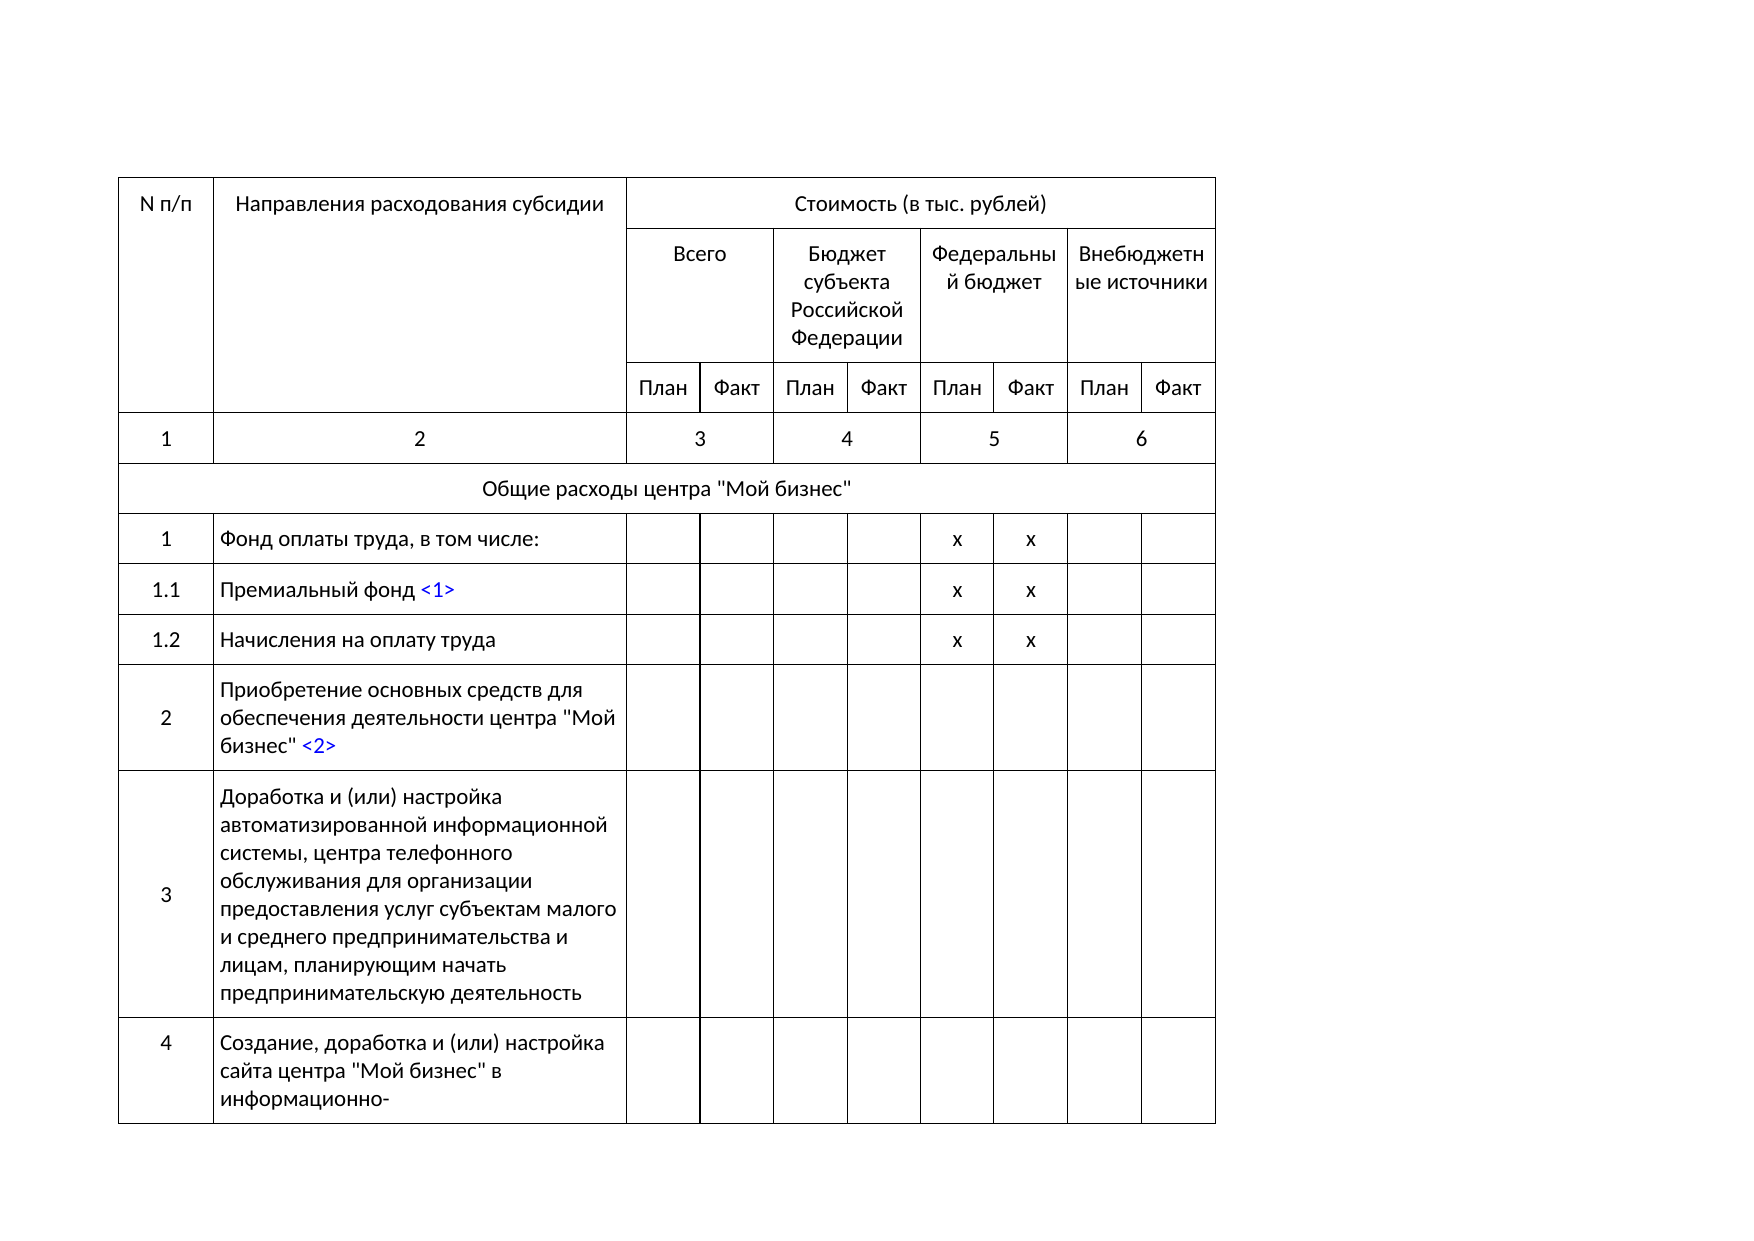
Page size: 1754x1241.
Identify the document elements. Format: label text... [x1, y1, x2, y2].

table_cell [774, 1018, 847, 1123]
table_cell [921, 1018, 993, 1123]
table_cell План [921, 363, 993, 412]
table_cell 3 [627, 413, 773, 462]
table_cell 2 [119, 665, 213, 770]
table_cell x [921, 615, 993, 664]
table_cell [627, 564, 699, 613]
table_cell [774, 771, 847, 1017]
table_cell [701, 514, 773, 563]
table_cell x [994, 564, 1067, 613]
table_cell План [1068, 363, 1141, 412]
table_cell [1142, 615, 1215, 664]
table_cell x [921, 514, 993, 563]
table_cell Факт [848, 363, 920, 412]
table_cell Бюджет субъекта Российской Федерации [774, 229, 920, 362]
table_cell 1 [119, 413, 213, 462]
table_cell [1068, 771, 1141, 1017]
table_cell [627, 1018, 699, 1123]
table_cell 4 [119, 1018, 213, 1123]
table_cell [774, 665, 847, 770]
table_cell x [994, 615, 1067, 664]
table_cell [1142, 665, 1215, 770]
table_cell [848, 1018, 920, 1123]
table_cell Приобретение основных средств для обеспечения деятельности центра "Мой бизнес" <2> [214, 665, 626, 770]
table_cell Доработка и (или) настройка автоматизированной информационной системы, центра телефонного обслуживания для организации предоставления услуг субъектам малого и среднего предпринимательства и лицам, планирующим начать предпринимательскую деятельность [214, 771, 626, 1017]
table_cell [627, 771, 699, 1017]
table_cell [214, 1018, 626, 1123]
table_cell [1068, 514, 1141, 563]
table_cell 5 [921, 413, 1067, 462]
table_cell [774, 615, 847, 664]
table_cell x [921, 564, 993, 613]
table_cell 1.1 [119, 564, 213, 613]
table_cell План [774, 363, 847, 412]
table_cell 1.2 [119, 615, 213, 664]
table_cell [994, 665, 1067, 770]
table_cell [994, 771, 1067, 1017]
table_cell [1142, 564, 1215, 613]
table_cell Факт [1142, 363, 1215, 412]
table_cell 4 [774, 413, 920, 462]
table_cell [921, 771, 993, 1017]
table_cell 1 [119, 514, 213, 563]
table_cell Факт [701, 363, 773, 412]
table_cell x [994, 514, 1067, 563]
table_cell 2 [214, 413, 626, 462]
table_cell [994, 1018, 1067, 1123]
table_cell [701, 564, 773, 613]
table_cell Начисления на оплату труда [214, 615, 626, 664]
table_cell [1142, 771, 1215, 1017]
table_cell [627, 665, 699, 770]
table_cell Факт [994, 363, 1067, 412]
table_cell [701, 771, 773, 1017]
table_cell [848, 615, 920, 664]
table_cell [1142, 1018, 1215, 1123]
table_header N п/п [119, 178, 213, 412]
table_header Стоимость (в тыс. рублей) [627, 178, 1215, 227]
table_cell [921, 665, 993, 770]
table_cell [1068, 665, 1141, 770]
table_header Направления расходования субсидии [214, 178, 626, 412]
table_cell 6 [1068, 413, 1215, 462]
table_cell План [627, 363, 699, 412]
table_cell Федеральный бюджет [921, 229, 1067, 362]
table_cell [627, 514, 699, 563]
table_cell [774, 514, 847, 563]
table_cell 3 [119, 771, 213, 1017]
table_cell [1068, 1018, 1141, 1123]
table_cell [701, 1018, 773, 1123]
table_cell [848, 564, 920, 613]
table_cell [1142, 514, 1215, 563]
table_cell Общие расходы центра "Мой бизнес" [119, 464, 1215, 513]
table_cell [848, 665, 920, 770]
table_cell [1068, 564, 1141, 613]
table_cell [848, 514, 920, 563]
table_cell Фонд оплаты труда, в том числе: [214, 514, 626, 563]
table_cell [627, 615, 699, 664]
table_cell [1068, 615, 1141, 664]
table_cell Всего [627, 229, 773, 362]
table_cell Внебюджетные источники [1068, 229, 1215, 362]
table_cell [774, 564, 847, 613]
table_cell [848, 771, 920, 1017]
table_cell [701, 615, 773, 664]
table_cell [701, 665, 773, 770]
table_cell Премиальный фонд <1> [214, 564, 626, 613]
